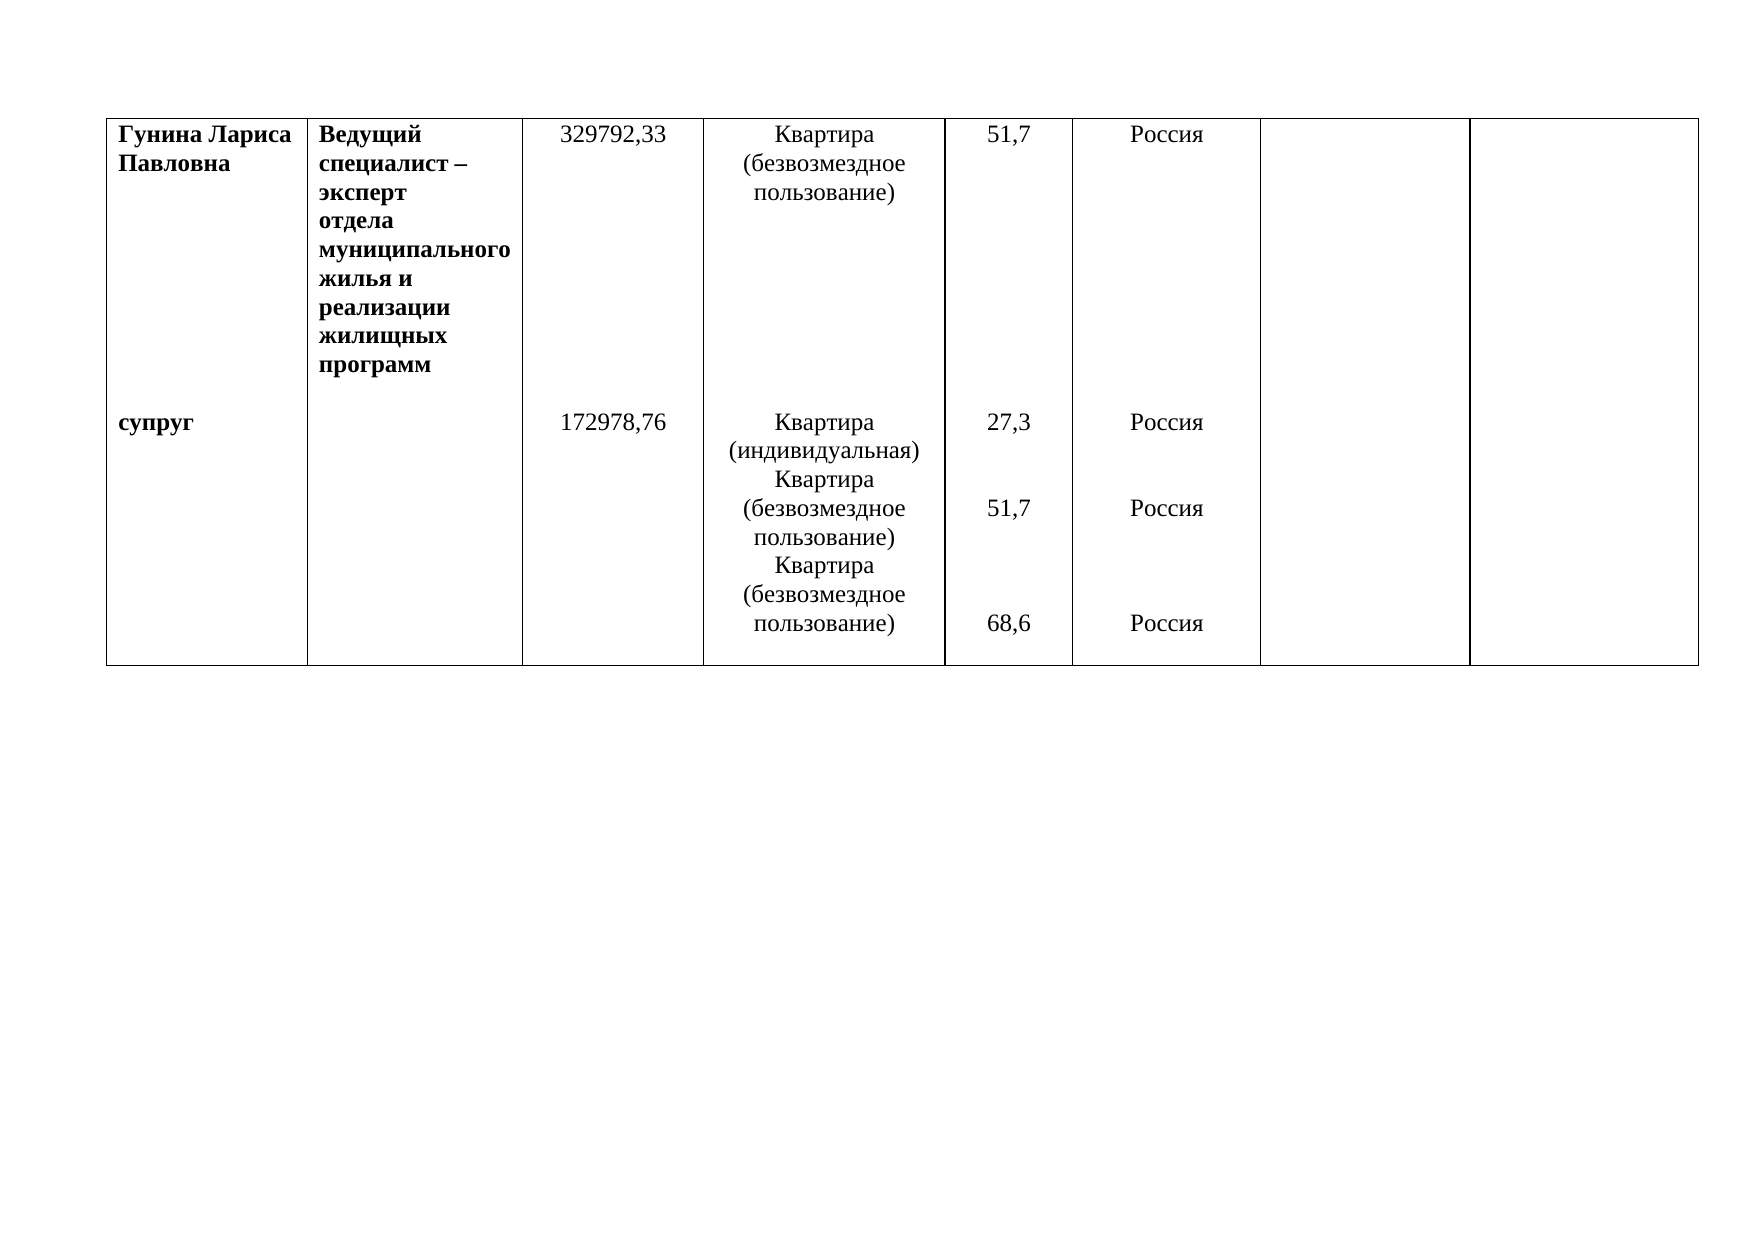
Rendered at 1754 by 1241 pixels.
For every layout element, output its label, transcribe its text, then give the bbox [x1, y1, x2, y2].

table_cell Гунина Лариса Павловна супруг [107, 119, 307, 665]
table_cell 51,7 27,3 51,7 68,6 [946, 119, 1072, 665]
table_cell Квартира (безвозмездное пользование) Квартира (индивидуальная) Квартира (безвозмездное пользование) Квартира (безвозмездное пользование) [704, 119, 944, 665]
table_cell Россия Россия Россия Россия [1073, 119, 1260, 665]
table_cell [308, 119, 522, 665]
table_cell [1261, 119, 1469, 665]
table_cell 329792,33 172978,76 [523, 119, 703, 665]
table_cell [1471, 119, 1698, 665]
